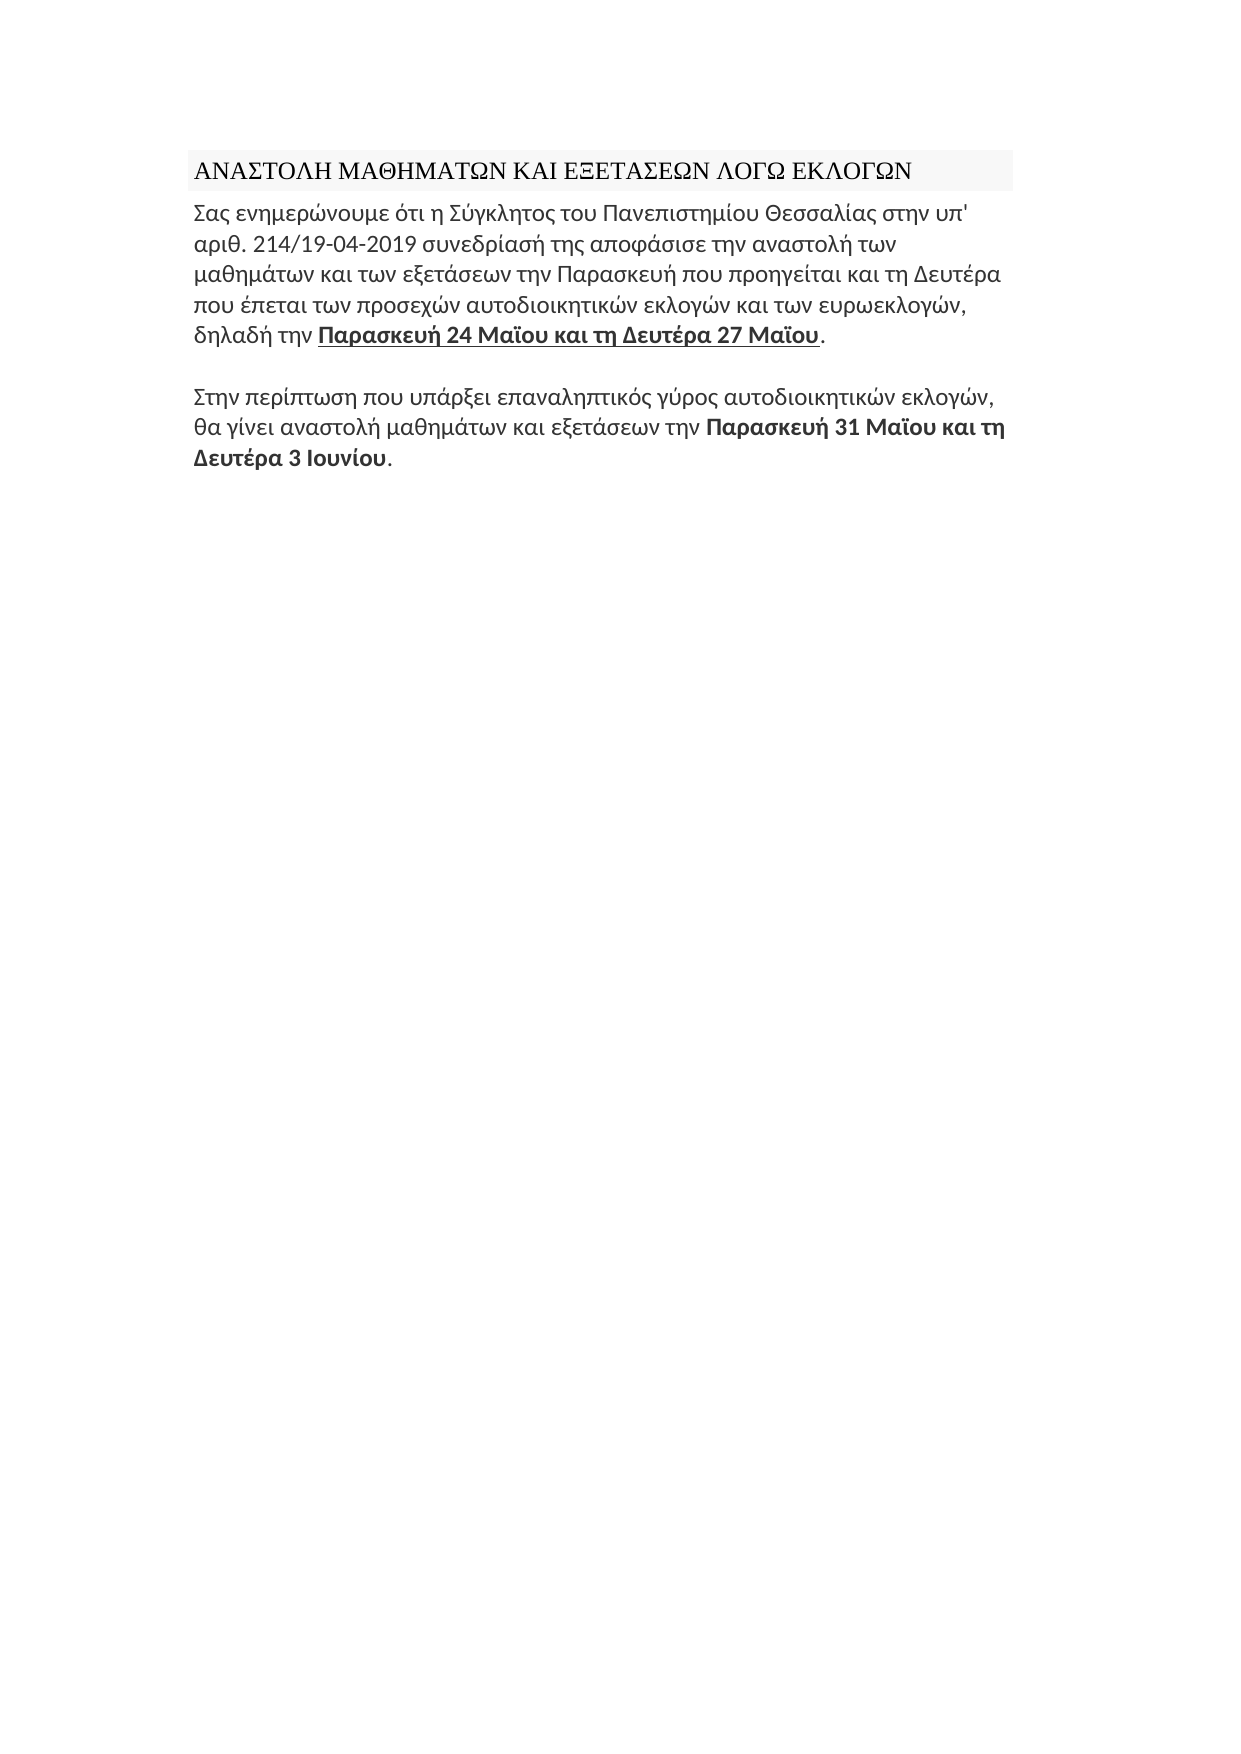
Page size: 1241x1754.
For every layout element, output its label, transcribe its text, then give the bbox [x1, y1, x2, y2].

table_header ΑΝΑΣΤΟΛΗ ΜΑΘΗΜΑΤΩΝ ΚΑΙ ΕΞΕΤΑΣΕΩΝ ΛΟΓΩ ΕΚΛΟΓΩΝ [188, 150, 1013, 191]
table_cell Σας ενημερώνουμε ότι η Σύγκλητος του Πανεπιστημίου Θεσσαλίας στην υπ' αριθ. 214/19-04-2019 συνεδρίασή της αποφάσισε την αναστολή των μαθημάτων και των εξετάσεων την Παρασκευή που προηγείται και τη Δευτέρα που έπεται των προσεχών αυτοδιοικητικών εκλογών και των ευρωεκλογών, δηλαδή την Παρασκευή 24 Μαϊου και τη Δευτέρα 27 Μαϊου. Στην περίπτωση που υπάρξει επαναληπτικός γύρος αυτοδιοικητικών εκλογών, θα γίνει αναστολή μαθημάτων και εξετάσεων την Παρασκευή 31 Μαϊου και τη Δευτέρα 3 Ιουνίου. [188, 191, 1018, 478]
